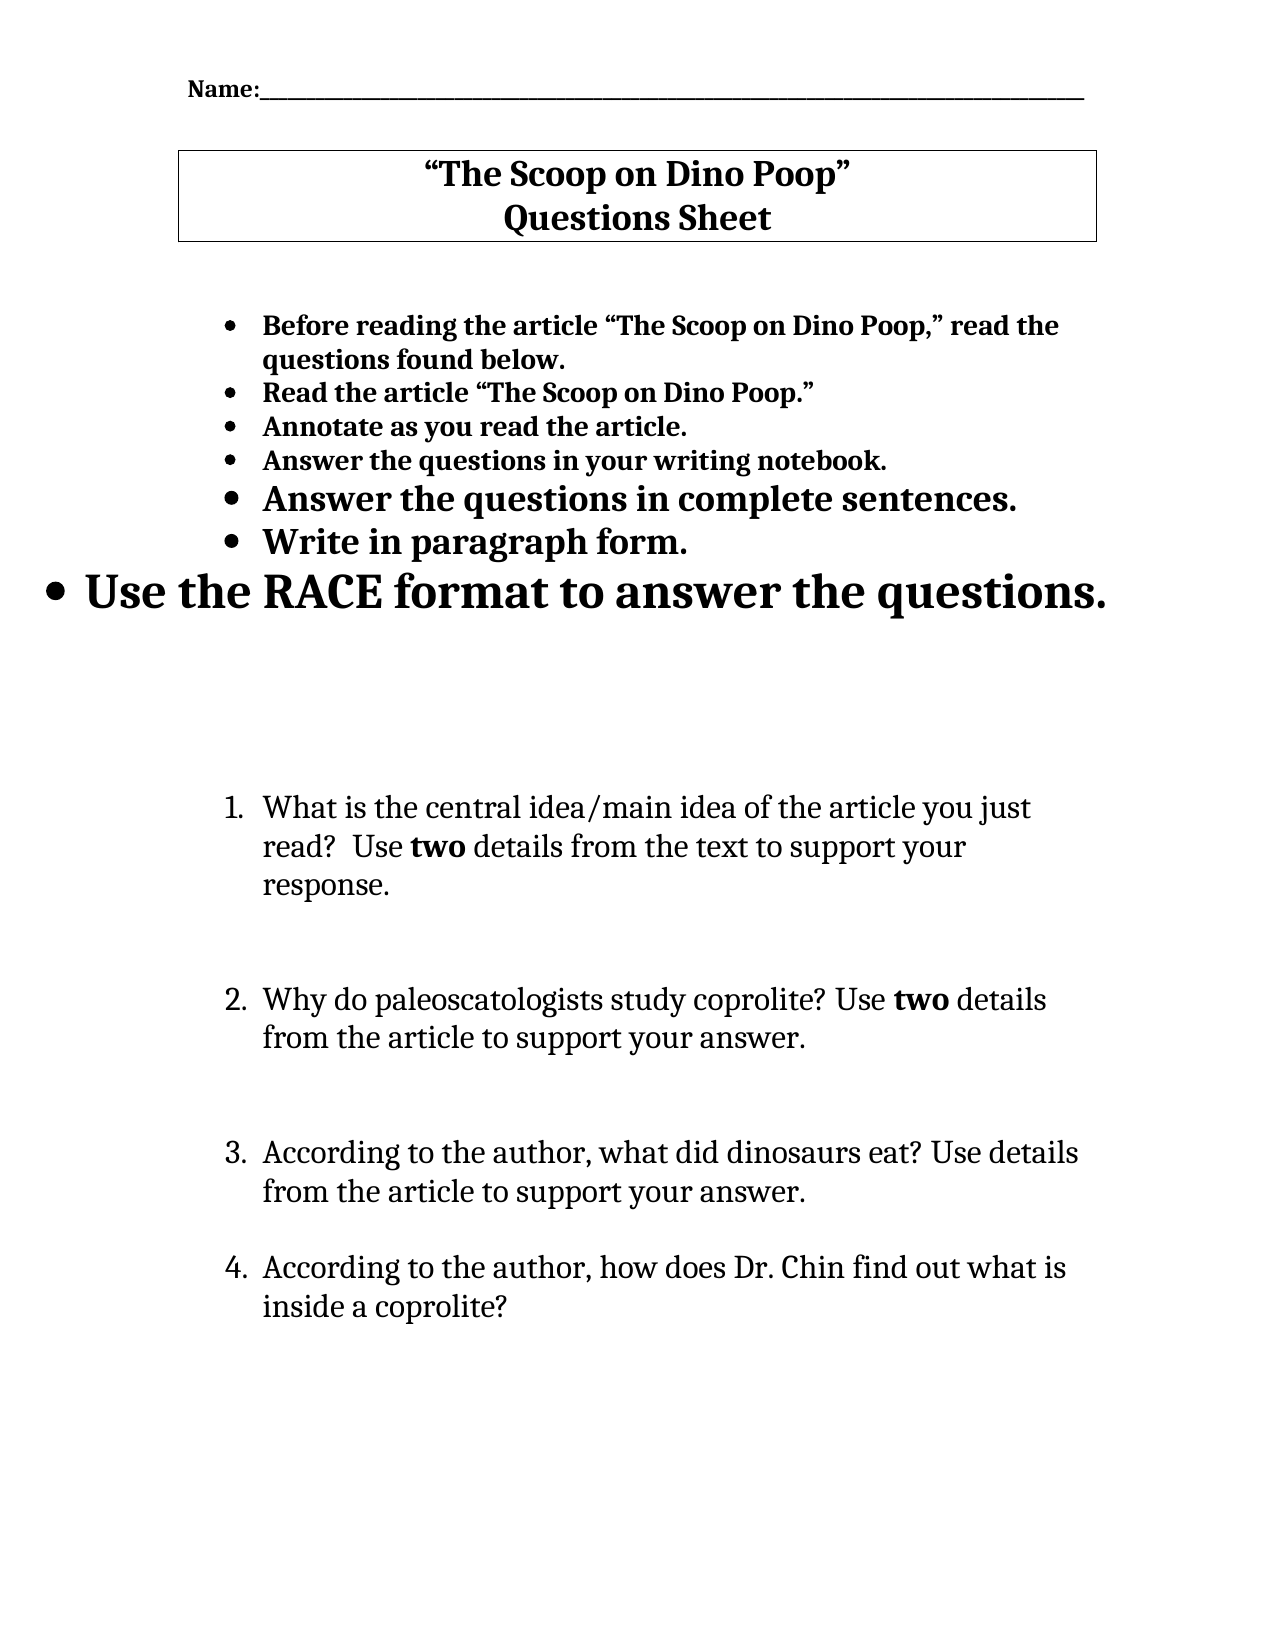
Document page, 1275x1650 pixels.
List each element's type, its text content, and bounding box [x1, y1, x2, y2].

list According to the author, how does Dr. Chin find out what is inside a coprolite? [225, 1249, 1087, 1325]
list According to the author, what did dinosaurs eat? Use details from the article to support your answer. [225, 1134, 1087, 1210]
text “The Scoop on Dino Poop” [179, 151, 1096, 193]
list What is the central idea/main idea of the article you just read? Use two details from the text to support your response. [225, 789, 1087, 904]
list Annotate as you read the article. [225, 410, 1087, 444]
list Read the article “The Scoop on Dino Poop.” [225, 377, 1087, 410]
list Before reading the article “The Scoop on Dino Poop,” read the questions found below. [225, 309, 1087, 377]
list Why do paleoscatologists study coprolite? Use two details from the article to support your answer. [225, 980, 1087, 1057]
list Write in paragraph form. [225, 520, 1087, 563]
list Use the RACE format to answer the questions. [47, 563, 1209, 621]
list Answer the questions in your writing notebook. [225, 444, 1087, 477]
text Questions Sheet [179, 193, 1096, 241]
list Answer the questions in complete sentences. [225, 477, 1087, 520]
